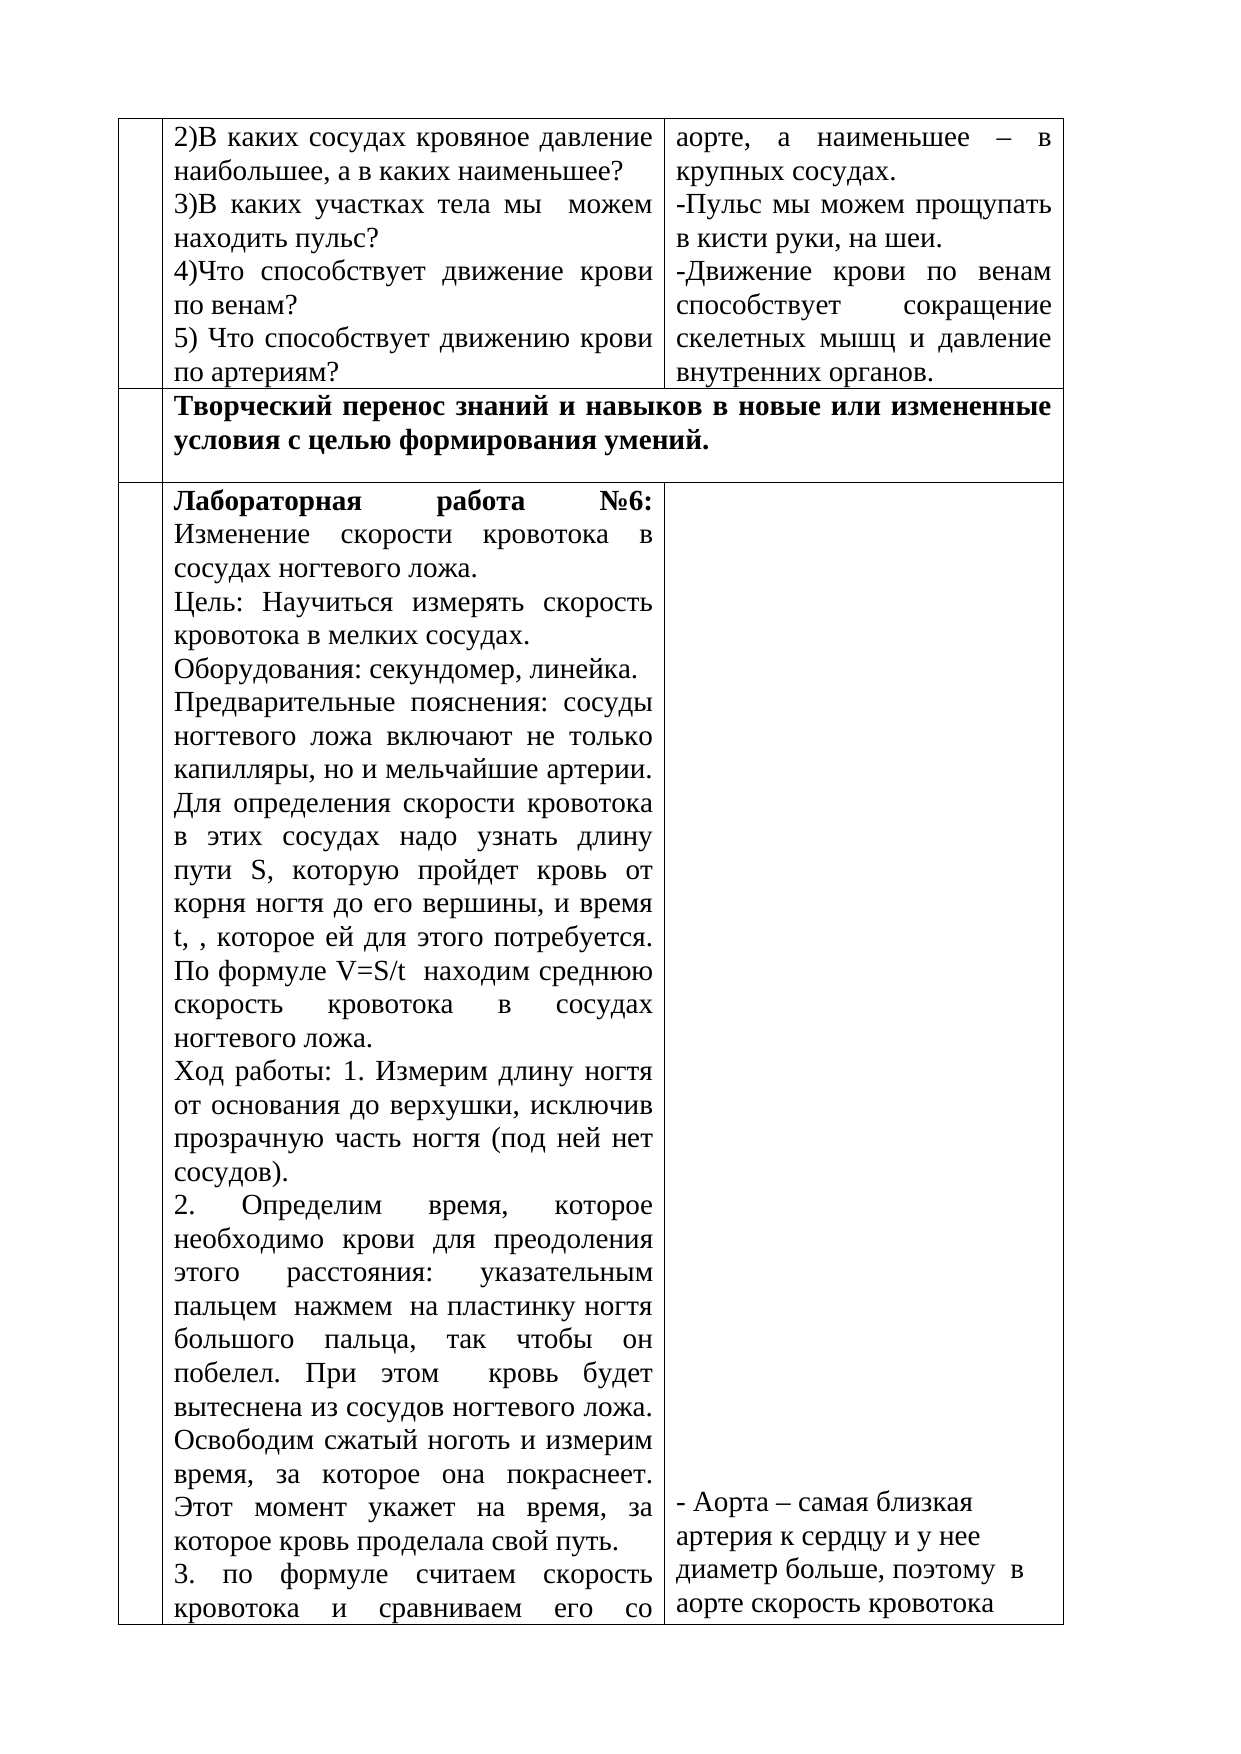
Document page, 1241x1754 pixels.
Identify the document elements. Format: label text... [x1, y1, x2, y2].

table_cell Творческий перенос знаний и навыков в новые или измененные условия с целью формирования умений. [163, 389, 1063, 482]
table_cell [163, 483, 664, 1623]
table_cell [119, 119, 162, 387]
table_cell [119, 483, 162, 1623]
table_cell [665, 119, 1063, 387]
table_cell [665, 483, 1063, 1623]
table_cell [119, 389, 162, 482]
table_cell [163, 119, 664, 387]
